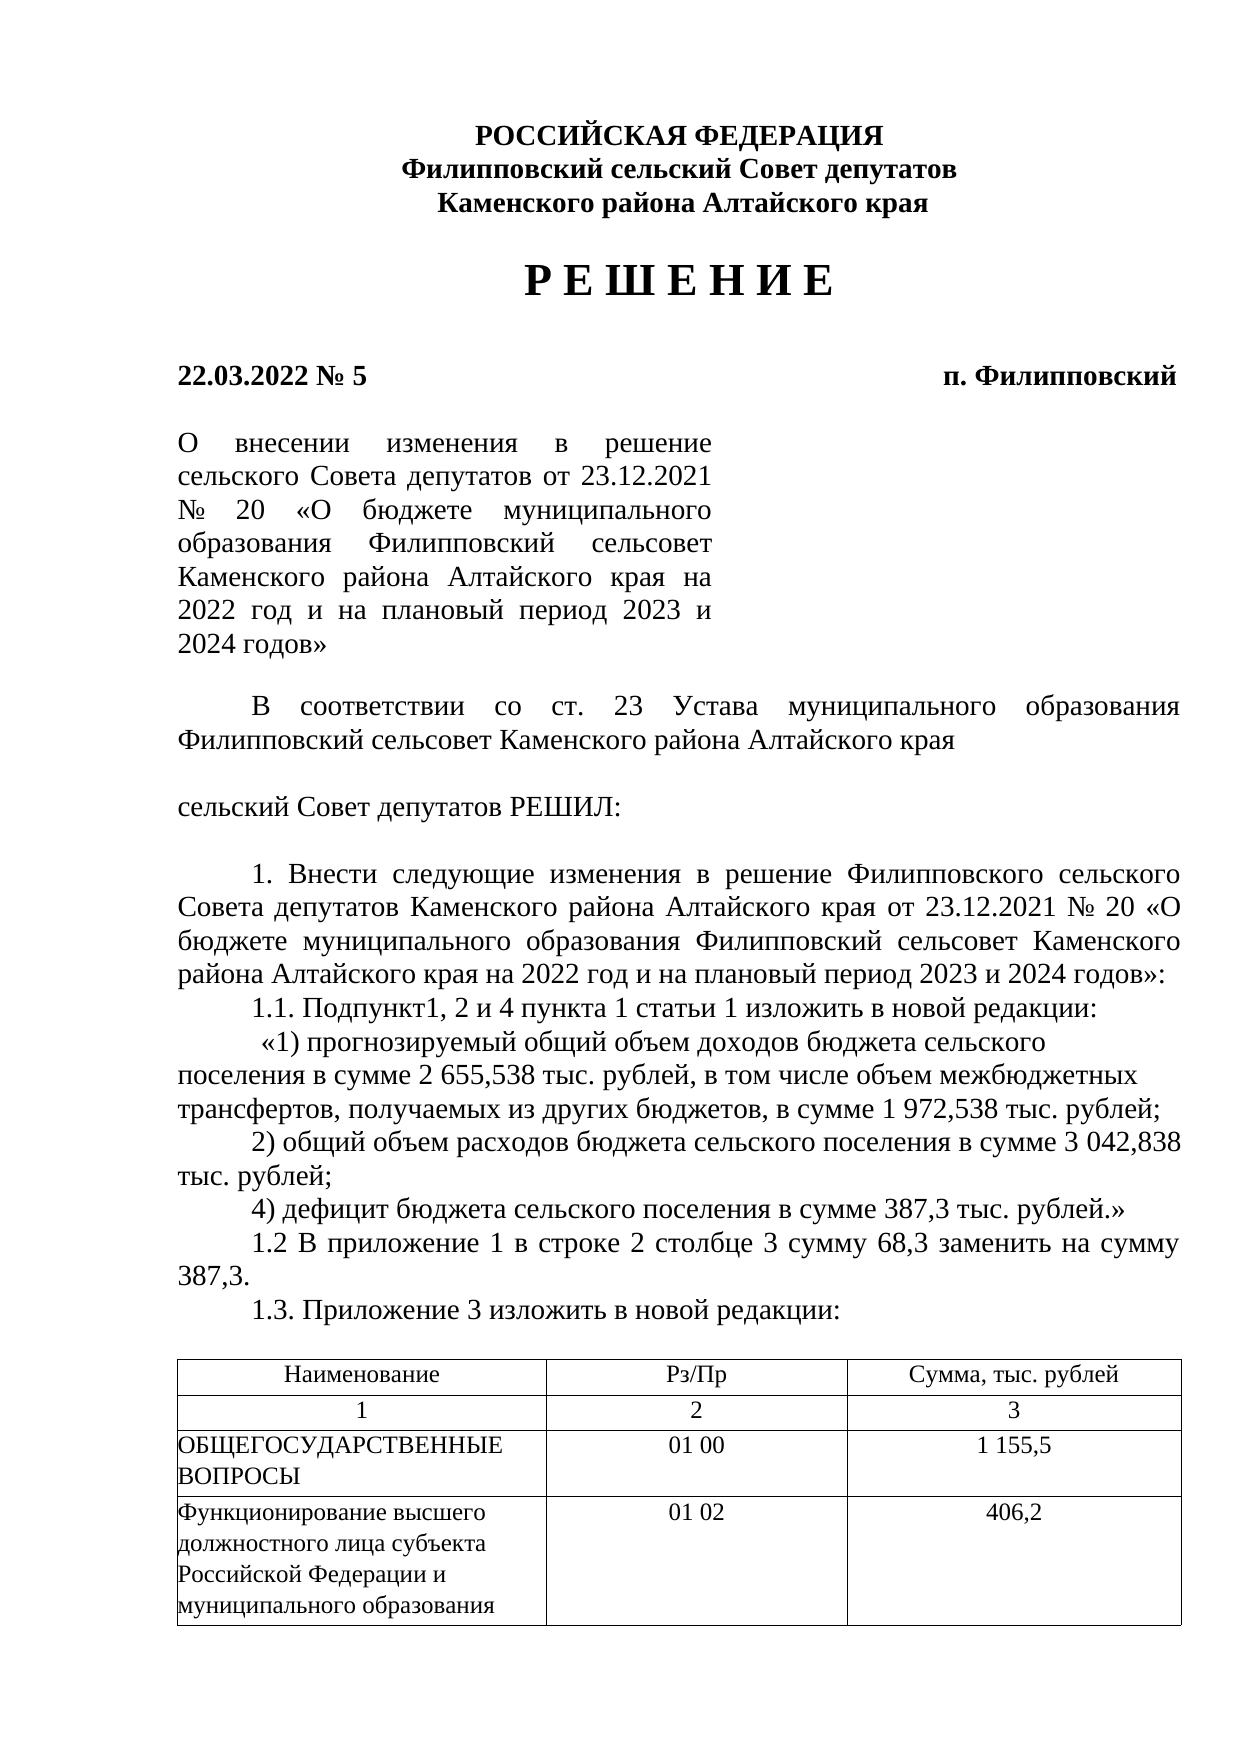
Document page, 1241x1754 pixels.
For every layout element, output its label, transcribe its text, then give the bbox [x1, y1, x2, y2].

table_cell 1 155,5 [848, 1431, 1181, 1496]
table_header О внесении изменения в решение сельского Совета депутатов от 23.12.2021 № 20 «О бюджете муниципального образования Филипповский сельсовет Каменского района Алтайского края на 2022 год и на плановый период 2023 и 2024 годов» [177, 425, 724, 659]
text Р Е Ш Е Н И Е [177, 252, 1181, 305]
text «1) прогнозируемый общий объем доходов бюджета сельского поселения в сумме 2 655,538 тыс. рублей, в том числе объем межбюджетных трансфертов, получаемых из других бюджетов, в сумме 1 972,538 тыс. рублей; [177, 1024, 1181, 1124]
text 1. Внести следующие изменения в решение Филипповского сельского Совета депутатов Каменского района Алтайского края от 23.12.2021 № 20 «О бюджете муниципального образования Филипповский сельсовет Каменского района Алтайского края на 2022 год и на плановый период 2023 и 2024 годов»: [177, 856, 1181, 990]
table_cell 1 [178, 1396, 546, 1430]
text 1.1. Подпункт1, 2 и 4 пункта 1 статьи 1 изложить в новой редакции: [177, 990, 1181, 1024]
text Филипповский сельский Совет депутатов [177, 152, 1181, 185]
text сельский Совет депутатов РЕШИЛ: [177, 789, 1181, 822]
text В соответствии со ст. 23 Устава муниципального образования Филипповский сельсовет Каменского района Алтайского края [177, 688, 1181, 755]
table_cell 01 00 [547, 1431, 847, 1496]
text 2) общий объем расходов бюджета сельского поселения в сумме 3 042,838 тыс. рублей; [177, 1124, 1181, 1191]
table_cell Функционирование высшего должностного лица субъекта Российской Федерации и муниципального образования [178, 1497, 546, 1625]
text 1.3. Приложение 3 изложить в новой редакции: [177, 1292, 1181, 1326]
text Каменского района Алтайского края [177, 185, 1181, 219]
table_header Рз/Пр [547, 1360, 847, 1394]
table_cell 406,2 [848, 1497, 1181, 1625]
text РОССИЙСКАЯ ФЕДЕРАЦИЯ [177, 118, 1181, 152]
table_cell 3 [848, 1396, 1181, 1430]
text 1.2 В приложение 1 в строке 2 столбце 3 сумму 68,3 заменить на сумму 387,3. [177, 1225, 1181, 1292]
table_header Наименование [178, 1360, 546, 1394]
text 4) дефицит бюджета сельского поселения в сумме 387,3 тыс. рублей.» [177, 1191, 1181, 1225]
table_header Сумма, тыс. рублей [848, 1360, 1181, 1394]
text 22.03.2022 № 5 п. Филипповский [177, 358, 1181, 391]
table_cell 2 [547, 1396, 847, 1430]
table_cell ОБЩЕГОСУДАРСТВЕННЫЕ ВОПРОСЫ [178, 1431, 546, 1496]
table_cell 01 02 [547, 1497, 847, 1625]
